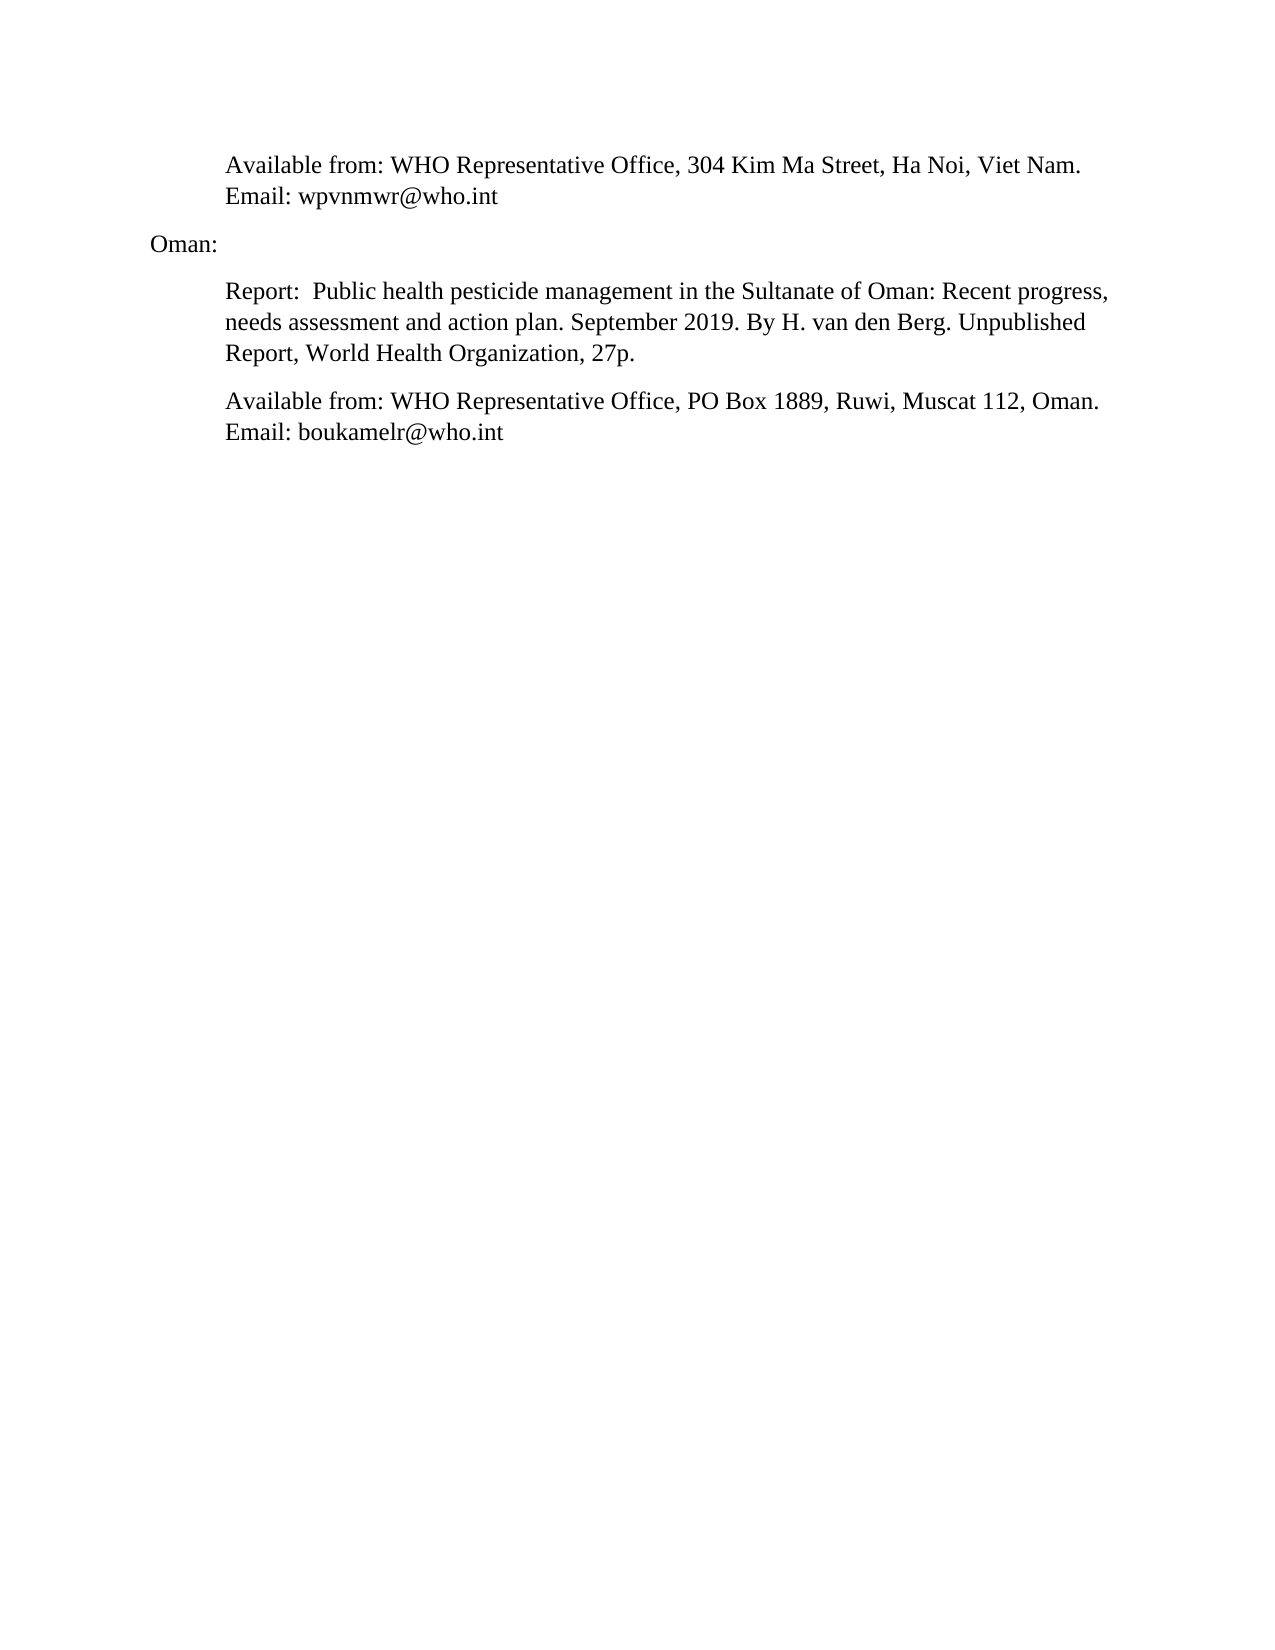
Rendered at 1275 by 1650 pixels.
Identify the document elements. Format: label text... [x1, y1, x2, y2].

text Available from: WHO Representative Office, PO Box 1889, Ruwi, Muscat 112, Oman. Email: boukamelr@who.int [225, 386, 1125, 446]
text Report: Public health pesticide management in the Sultanate of Oman: Recent progress, needs assessment and action plan. September 2019. By H. van den Berg. Unpublished Report, World Health Organization, 27p. [225, 276, 1125, 367]
text Oman: [150, 229, 1125, 257]
text Available from: WHO Representative Office, 304 Kim Ma Street, Ha Noi, Viet Nam. Email: wpvnmwr@who.int [225, 150, 1125, 210]
